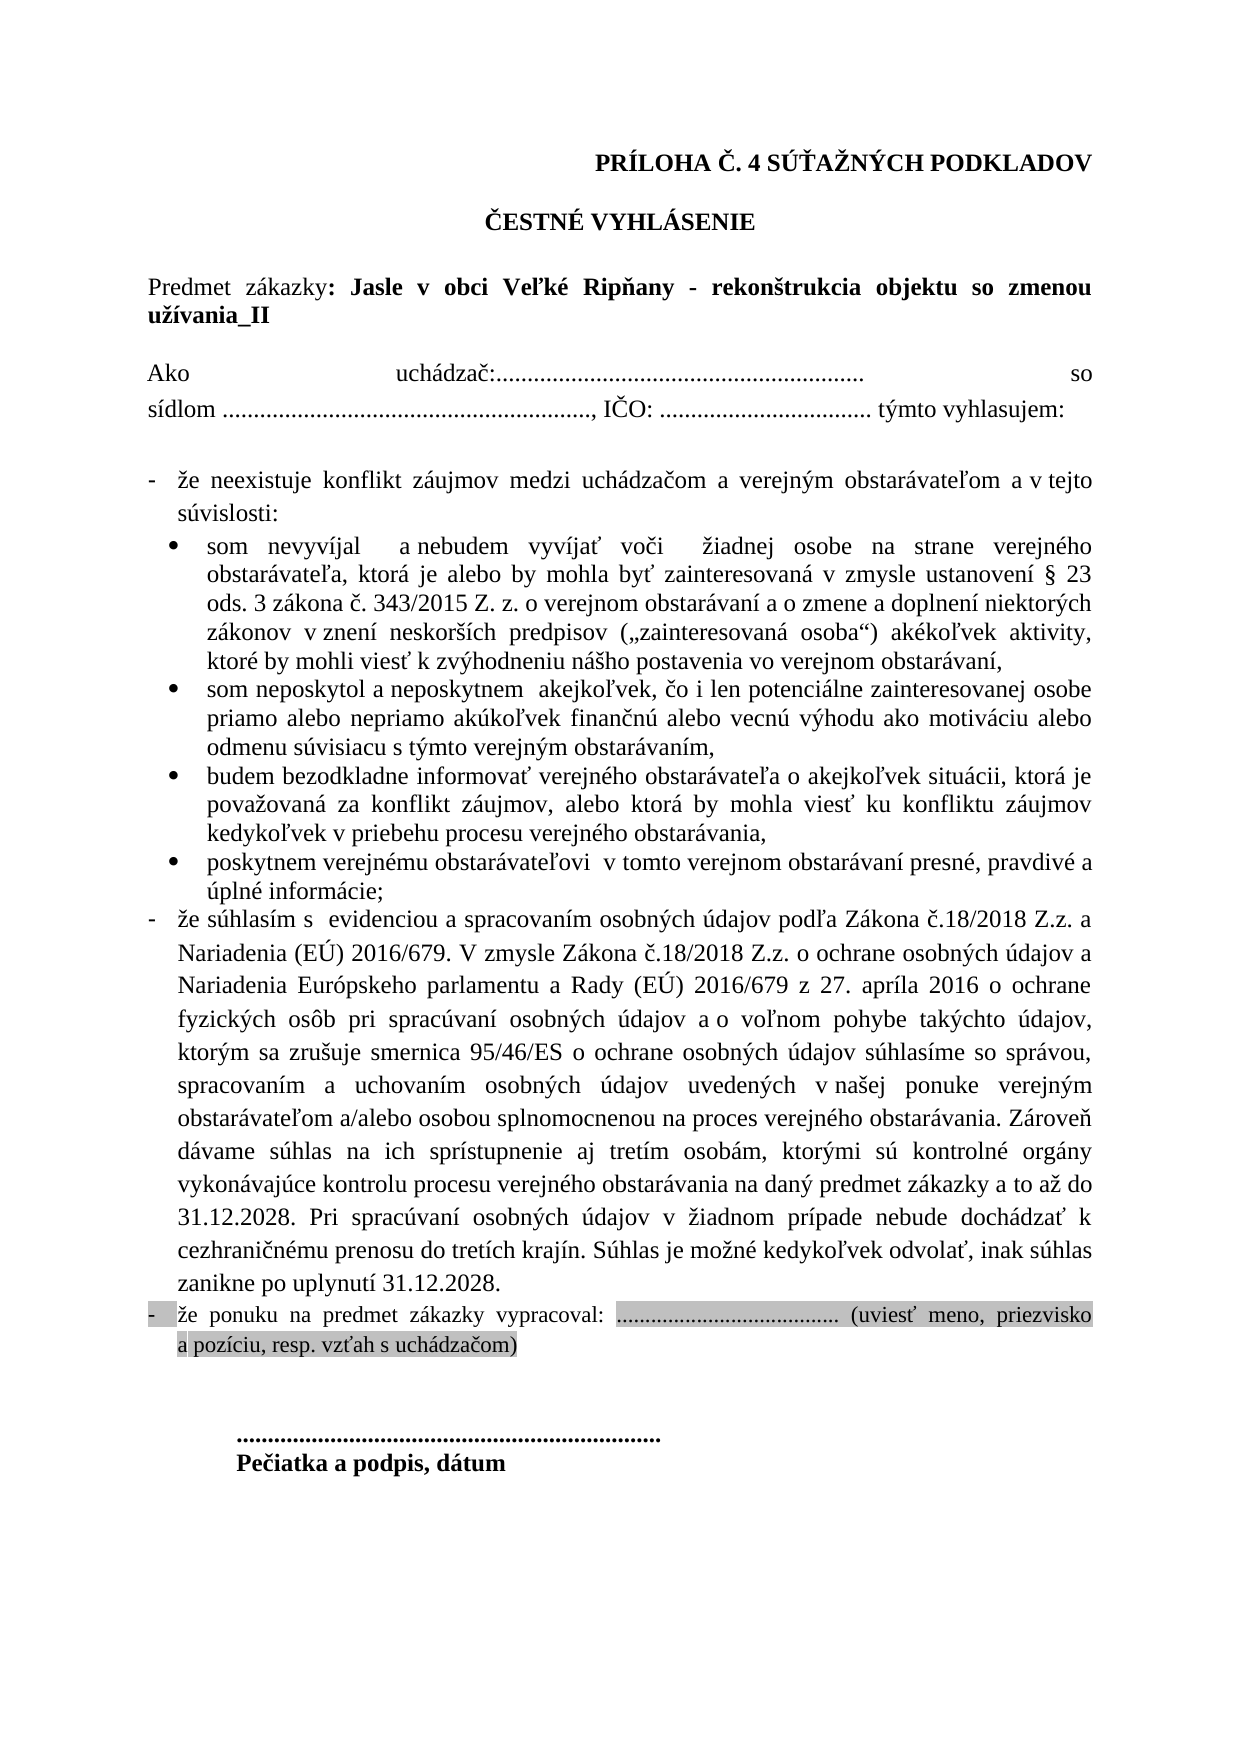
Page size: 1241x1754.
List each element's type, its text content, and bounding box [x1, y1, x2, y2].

text Príloha č. 4 súťažných podkladov [148, 148, 1093, 176]
list som neposkytol a neposkytnem akejkoľvek, čo i len potenciálne zainteresovanej osobe priamo alebo nepriamo akúkoľvek finančnú alebo vecnú výhodu ako motiváciu alebo odmenu súvisiacu s týmto verejným obstarávaním, [169, 674, 1093, 761]
text Predmet zákazky: Jasle v obci Veľké Ripňany - rekonštrukcia objektu so zmenou užívania_II [148, 272, 1093, 329]
text Pečiatka a podpis, dátum [236, 1448, 1093, 1476]
text Ako uchádzač:........................................................... so sídlom ..........................................................., IČO: .................................. týmto vyhlasujem: [147, 358, 1093, 423]
list že neexistuje konflikt záujmov medzi uchádzačom a verejným obstarávateľom a v tejto súvislosti: [148, 464, 1093, 526]
list že ponuku na predmet zákazky vypracoval: ....................................... (uviesť meno, priezvisko a pozíciu, resp. vzťah s uchádzačom) [148, 1301, 1093, 1357]
list poskytnem verejnému obstarávateľovi v tomto verejnom obstarávaní presné, pravdivé a úplné informácie; [169, 847, 1093, 904]
text .................................................................... [236, 1419, 1093, 1448]
list som nevyvíjal a nebudem vyvíjať voči žiadnej osobe na strane verejného obstarávateľa, ktorá je alebo by mohla byť zainteresovaná v zmysle ustanovení § 23 ods. 3 zákona č. 343/2015 Z. z. o verejnom obstarávaní a o zmene a doplnení niektorých zákonov v znení neskorších predpisov („zainteresovaná osoba“) akékoľvek aktivity, ktoré by mohli viesť k zvýhodneniu nášho postavenia vo verejnom obstarávaní, [169, 531, 1093, 674]
text Čestné vyhlásenie [148, 207, 1093, 235]
list že súhlasím s evidenciou a spracovaním osobných údajov podľa Zákona č.18/2018 Z.z. a Nariadenia (EÚ) 2016/679. V zmysle Zákona č.18/2018 Z.z. o ochrane osobných údajov a Nariadenia Európskeho parlamentu a Rady (EÚ) 2016/679 z 27. apríla 2016 o ochrane fyzických osôb pri spracúvaní osobných údajov a o voľnom pohybe takýchto údajov, ktorým sa zrušuje smernica 95/46/ES o ochrane osobných údajov súhlasíme so správou, spracovaním a uchovaním osobných údajov uvedených v našej ponuke verejným obstarávateľom a/alebo osobou splnomocnenou na proces verejného obstarávania. Zároveň dávame súhlas na ich sprístupnenie aj tretím osobám, ktorými sú kontrolné orgány vykonávajúce kontrolu procesu verejného obstarávania na daný predmet zákazky a to až do 31.12.2028. Pri spracúvaní osobných údajov v žiadnom prípade nebude dochádzať k cezhraničnému prenosu do tretích krajín. Súhlas je možné kedykoľvek odvolať, inak súhlas zanikne po uplynutí 31.12.2028. [148, 904, 1093, 1297]
list budem bezodkladne informovať verejného obstarávateľa o akejkoľvek situácii, ktorá je považovaná za konflikt záujmov, alebo ktorá by mohla viesť ku konfliktu záujmov kedykoľvek v priebehu procesu verejného obstarávania, [169, 761, 1093, 847]
